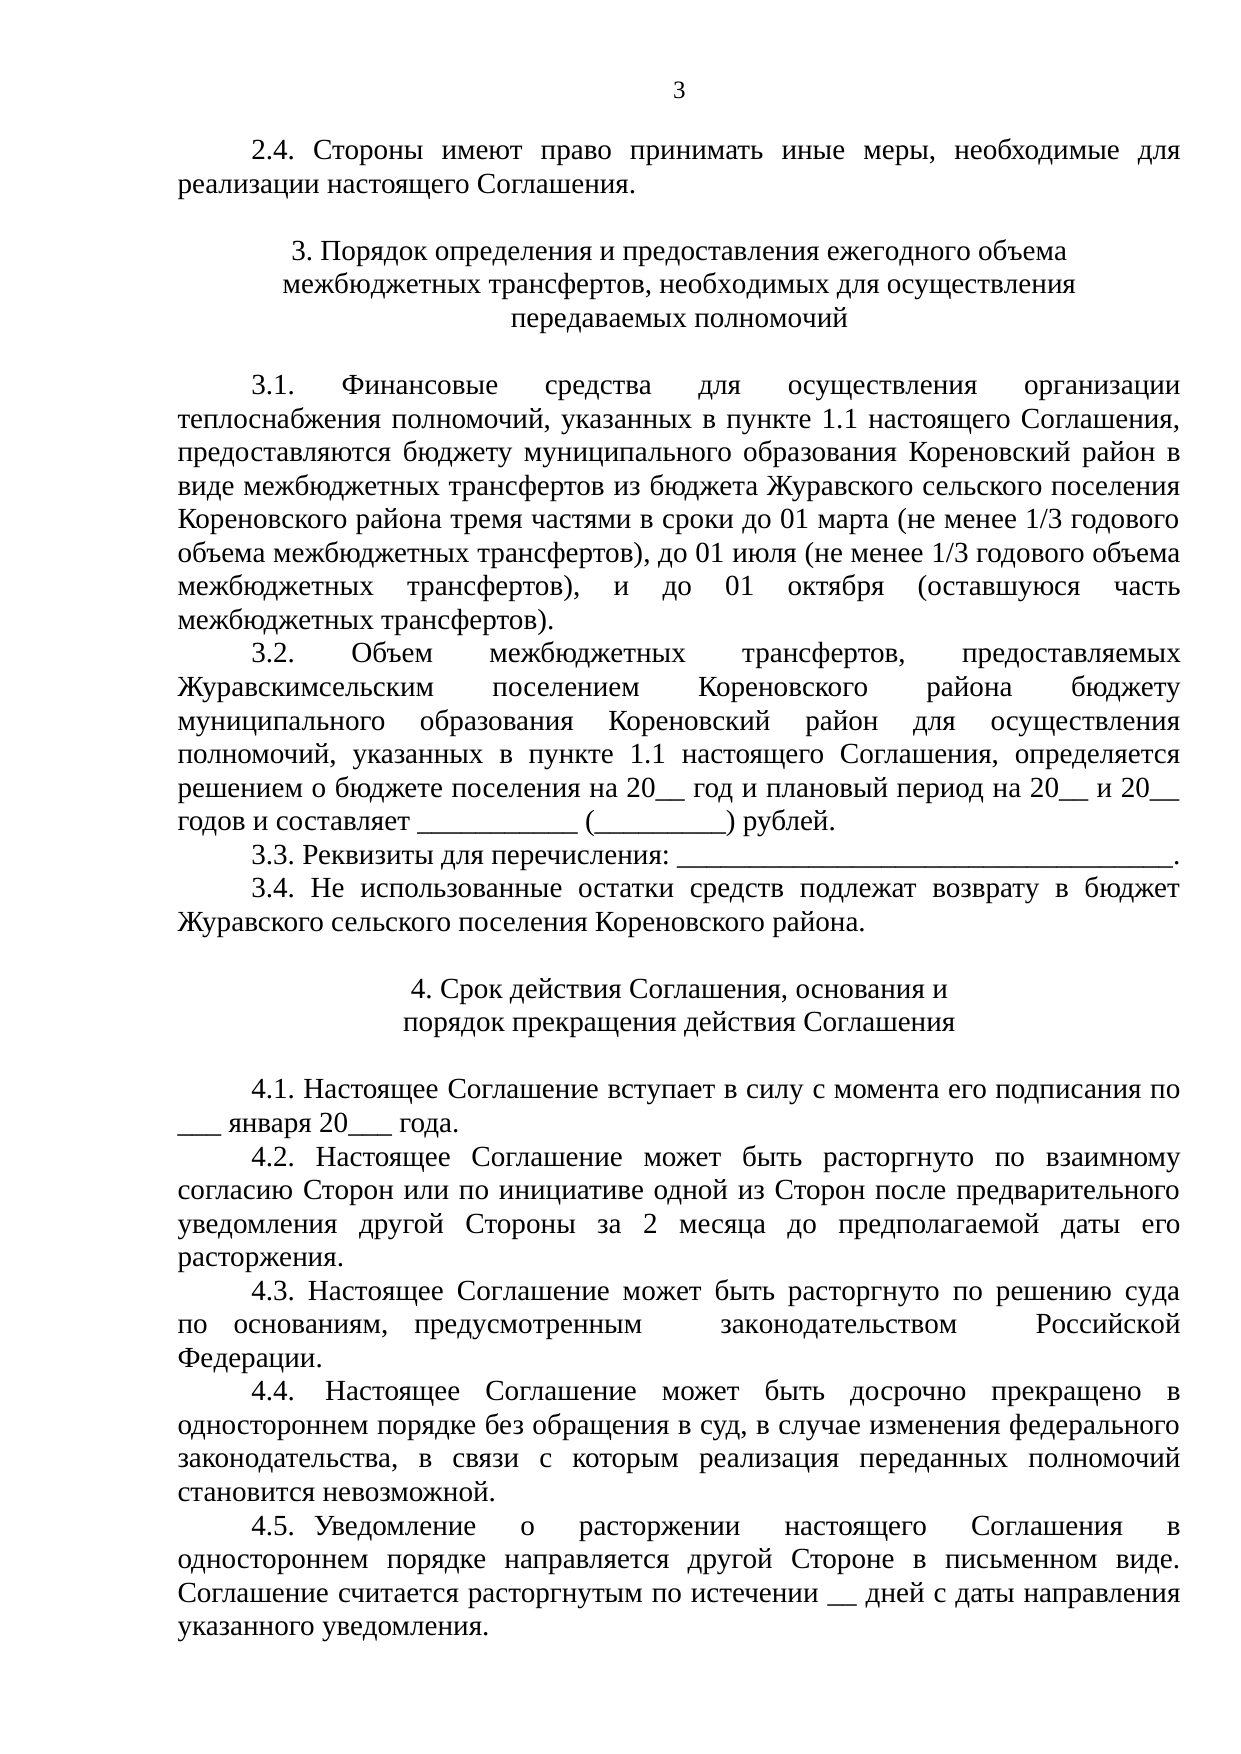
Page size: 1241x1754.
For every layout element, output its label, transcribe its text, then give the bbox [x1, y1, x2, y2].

text 4. Срок действия Соглашения, основания и [177, 971, 1181, 1004]
text 4.2. Настоящее Соглашение может быть расторгнуто по взаимному согласию Сторон или по инициативе одной из Сторон после предварительного уведомления другой Стороны за 2 месяца до предполагаемой даты его расторжения. [177, 1139, 1181, 1273]
text 3.1. Финансовые средства для осуществления организации теплоснабжения полномочий, указанных в пункте 1.1 настоящего Соглашения, предоставляются бюджету муниципального образования Кореновский район в виде межбюджетных трансфертов из бюджета Журавского сельского поселения Кореновского района тремя частями в сроки до 01 марта (не менее 1/3 годового объема межбюджетных трансфертов), до 01 июля (не менее 1/3 годового объема межбюджетных трансфертов), и до 01 октября (оставшуюся часть межбюджетных трансфертов). [177, 367, 1181, 636]
text 3. Порядок определения и предоставления ежегодного объема [177, 233, 1181, 267]
text 3.4. Не использованные остатки средств подлежат возврату в бюджет Журавского сельского поселения Кореновского района. [177, 870, 1181, 937]
text 4.5. Уведомление о расторжении настоящего Соглашения в одностороннем порядке направляется другой Стороне в письменном виде. Соглашение считается расторгнутым по истечении __ дней с даты направления указанного уведомления. [177, 1508, 1181, 1642]
text 3.3. Реквизиты для перечисления: __________________________________. [177, 837, 1181, 870]
text передаваемых полномочий [177, 300, 1181, 334]
text 4.4. Настоящее Соглашение может быть досрочно прекращено в одностороннем порядке без обращения в суд, в случае изменения федерального законодательства, в связи с которым реализация переданных полномочий становится невозможной. [177, 1373, 1181, 1508]
text порядок прекращения действия Соглашения [177, 1004, 1181, 1038]
text 3.2. Объем межбюджетных трансфертов, предоставляемых Журавскимсельским поселением Кореновского района бюджету муниципального образования Кореновский район для осуществления полномочий, указанных в пункте 1.1 настоящего Соглашения, определяется решением о бюджете поселения на 20__ год и плановый период на 20__ и 20__ годов и составляет ___________ (_________) рублей. [177, 636, 1181, 837]
text межбюджетных трансфертов, необходимых для осуществления [177, 267, 1181, 300]
text 4.3. Настоящее Соглашение может быть расторгнуто по решению суда по основаниям, предусмотренным законодательством Российской Федерации. [177, 1273, 1181, 1373]
text 2.4. Стороны имеют право принимать иные меры, необходимые для реализации настоящего Соглашения. [177, 132, 1181, 199]
text 4.1. Настоящее Соглашение вступает в силу с момента его подписания по ___ января 20___ года. [177, 1072, 1181, 1139]
